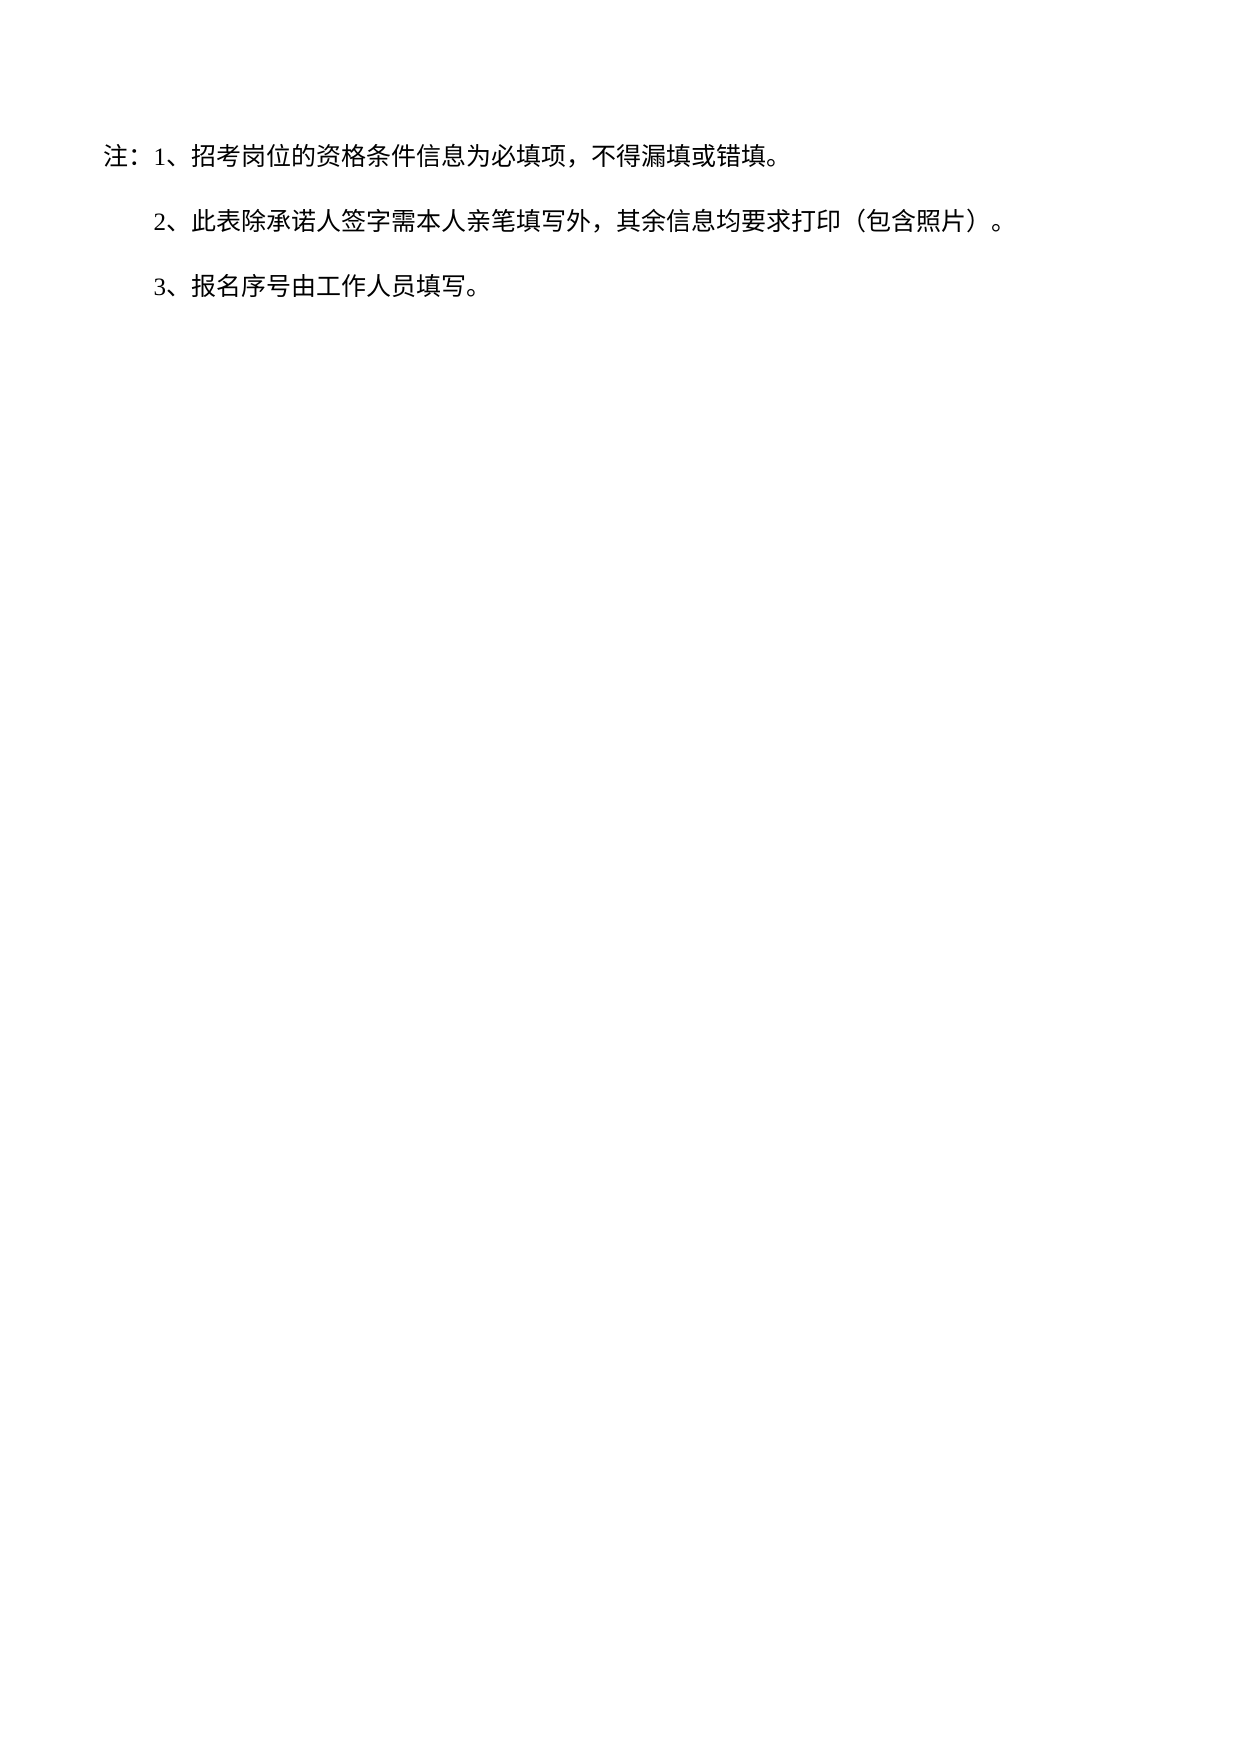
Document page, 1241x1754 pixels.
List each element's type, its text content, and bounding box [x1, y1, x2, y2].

list 此表除承诺人签字需本人亲笔填写外，其余信息均要求打印（包含照片）。 [153, 187, 1186, 252]
list 报名序号由工作人员填写。 [153, 252, 1186, 317]
text 注：1、招考岗位的资格条件信息为必填项，不得漏填或错填。 [59, 122, 1186, 187]
